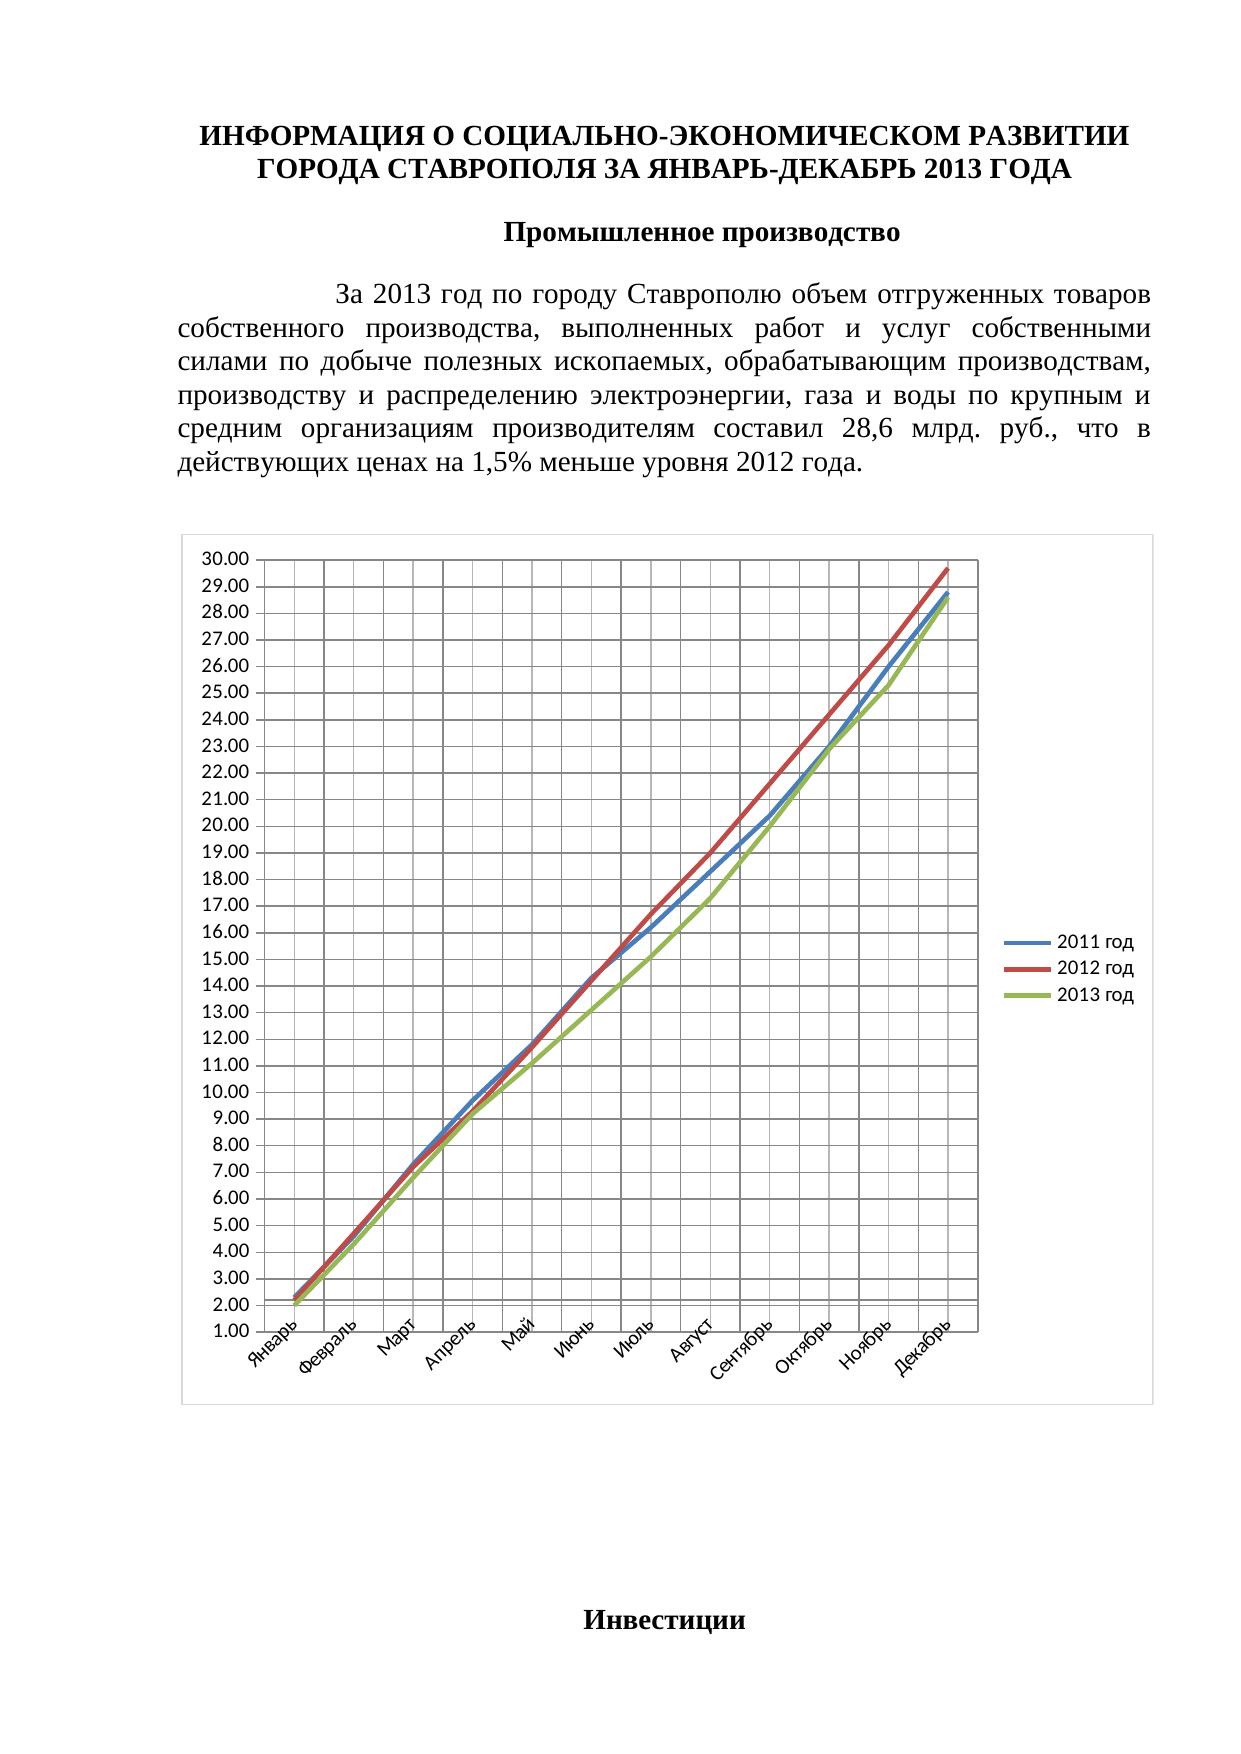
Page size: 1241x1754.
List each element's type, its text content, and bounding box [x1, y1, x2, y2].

text Инвестиции [177, 1602, 1152, 1635]
text Промышленное производство [177, 214, 1152, 247]
text ГОРОДА СТАВРОПОЛЯ ЗА ЯНВАРЬ-ДЕКАБРЬ 2013 ГОДА [177, 152, 1152, 185]
text За 2013 год по городу Ставрополю объем отгруженных товаров собственного производства, выполненных работ и услуг собственными силами по добыче полезных ископаемых, обрабатывающим производствам, производству и распределению электроэнергии, газа и воды по крупным и средним организациям производителям составил 28,6 млрд. руб., что в действующих ценах на 1,5% меньше уровня 2012 года. [177, 276, 1152, 477]
text ИНФОРМАЦИЯ О СОЦИАЛЬНО-ЭКОНОМИЧЕСКОМ РАЗВИТИИ [177, 118, 1152, 152]
